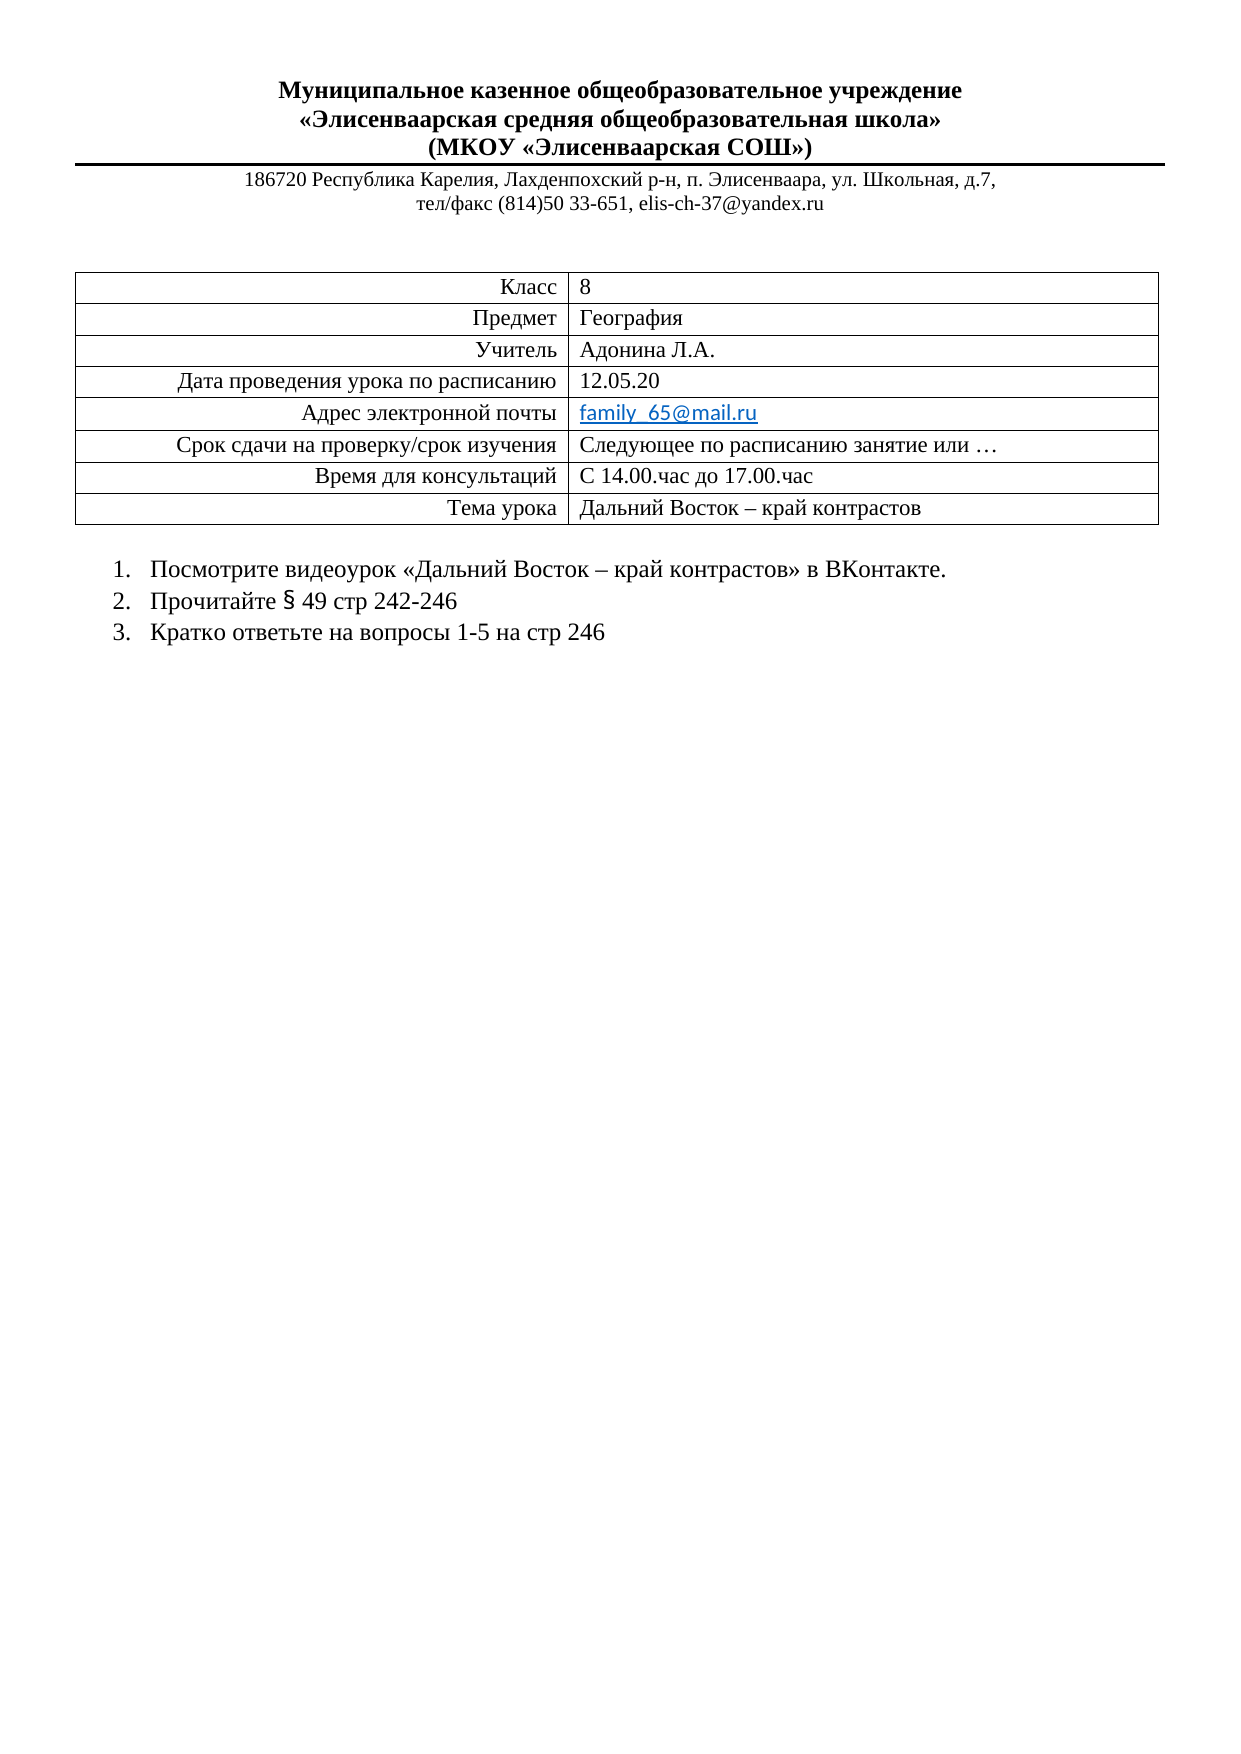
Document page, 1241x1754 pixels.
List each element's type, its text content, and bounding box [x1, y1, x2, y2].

table_cell Следующее по расписанию занятие или … [569, 431, 1158, 462]
table_cell Дата проведения урока по расписанию [76, 367, 568, 397]
list Посмотрите видеоурок «Дальний Восток – край контрастов» в ВКонтакте. [112, 554, 1165, 583]
table_cell С 14.00.час до 17.00.час [569, 463, 1158, 493]
table_cell Адрес электронной почты [76, 398, 568, 430]
table_cell Предмет [76, 304, 568, 334]
table_cell Дальний Восток – край контрастов [569, 494, 1158, 524]
text 186720 Республика Карелия, Лахденпохский р-н, п. Элисенваара, ул. Школьная, д.7, [75, 166, 1165, 191]
text (МКОУ «Элисенваарская СОШ») [75, 132, 1165, 163]
table_cell География [569, 304, 1158, 334]
text «Элисенваарская средняя общеобразовательная школа» [75, 104, 1165, 132]
table_header 8 [569, 273, 1158, 303]
text тел/факс (814)50 33-651, elis-ch-37@yandex.ru [75, 191, 1165, 214]
list Прочитайте § 49 стр 242-246 [112, 583, 1165, 617]
table_cell 12.05.20 [569, 367, 1158, 397]
text Муниципальное казенное общеобразовательное учреждение [75, 75, 1165, 104]
list Кратко ответьте на вопросы 1-5 на стр 246 [112, 617, 1165, 645]
table_cell Время для консультаций [76, 463, 568, 493]
table_cell Учитель [76, 336, 568, 366]
table_cell Срок сдачи на проверку/срок изучения [76, 431, 568, 462]
table_cell Тема урока [76, 494, 568, 524]
table_cell family_65@mail.ru [569, 398, 1158, 430]
table_cell Адонина Л.А. [569, 336, 1158, 366]
table_header Класс [76, 273, 568, 303]
